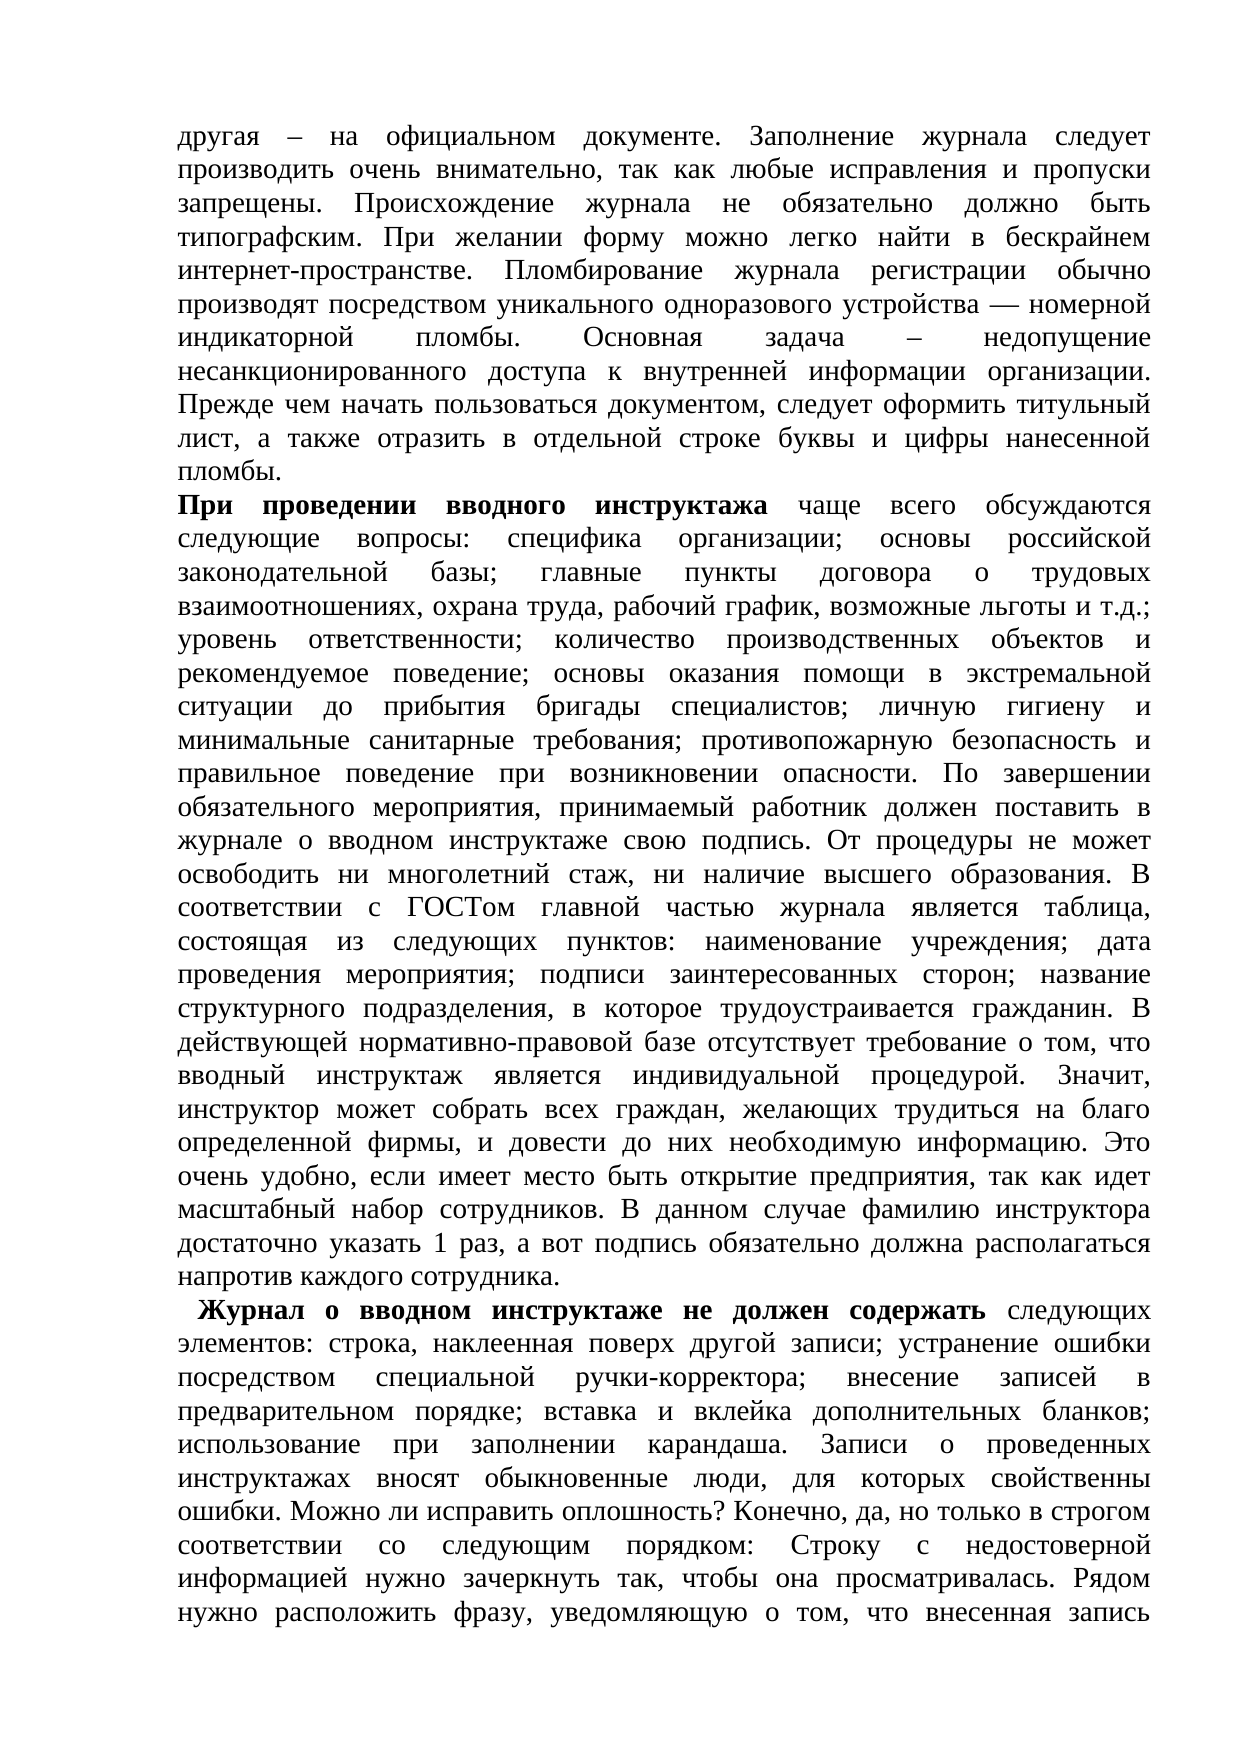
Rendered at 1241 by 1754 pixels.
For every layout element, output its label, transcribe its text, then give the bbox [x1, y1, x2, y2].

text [177, 118, 1152, 487]
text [177, 1292, 1152, 1627]
text При проведении вводного инструктажа чаще всего обсуждаются следующие вопросы: специфика организации; основы российской законодательной базы; главные пункты договора о трудовых взаимоотношениях, охрана труда, рабочий график, возможные льготы и т.д.; уровень ответственности; количество производственных объектов и рекомендуемое поведение; основы оказания помощи в экстремальной ситуации до прибытия бригады специалистов; личную гигиену и минимальные санитарные требования; противопожарную безопасность и правильное поведение при возникновении опасности. По завершении обязательного мероприятия, принимаемый работник должен поставить в журнале о вводном инструктаже свою подпись. От процедуры не может освободить ни многолетний стаж, ни наличие высшего образования. В соответствии с ГОСТом главной частью журнала является таблица, состоящая из следующих пунктов: наименование учреждения; дата проведения мероприятия; подписи заинтересованных сторон; название структурного подразделения, в которое трудоустраивается гражданин. В действующей нормативно-правовой базе отсутствует требование о том, что вводный инструктаж является индивидуальной процедурой. Значит, инструктор может собрать всех граждан, желающих трудиться на благо определенной фирмы, и довести до них необходимую информацию. Это очень удобно, если имеет место быть открытие предприятия, так как идет масштабный набор сотрудников. В данном случае фамилию инструктора достаточно указать 1 раз, а вот подпись обязательно должна располагаться напротив каждого сотрудника. [177, 487, 1152, 1292]
